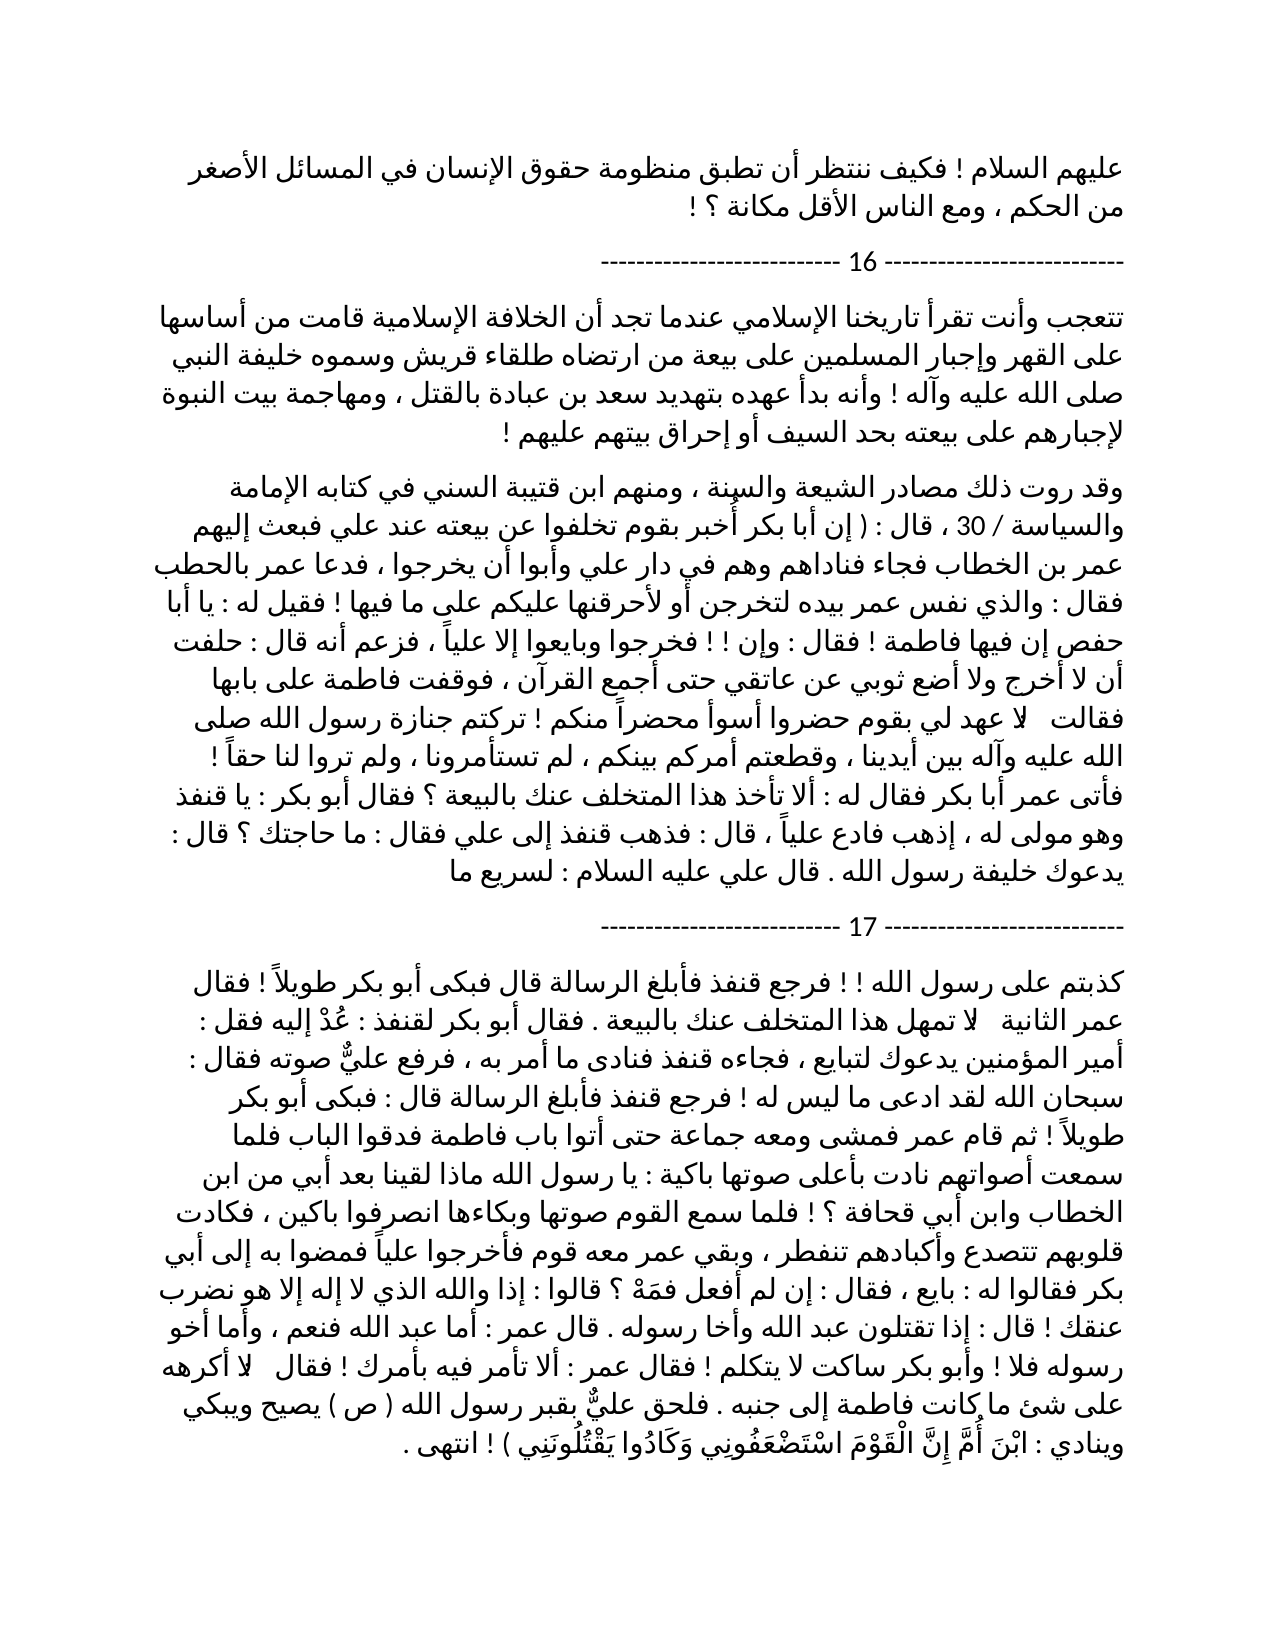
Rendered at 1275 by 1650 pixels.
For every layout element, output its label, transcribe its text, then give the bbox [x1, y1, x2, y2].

text --------------------------- 16 --------------------------- [150, 243, 1125, 279]
text كذبتم على رسول الله ! ! فرجع قنفذ فأبلغ الرسالة قال فبكى أبو بكر طويلاً ! فقال عمر الثانية : لا تمهل هذا المتخلف عنك بالبيعة . فقال أبو بكر لقنفذ : عُدْ إليه فقل : أمير المؤمنين يدعوك لتبايع ، فجاءه قنفذ فنادى ما أمر به ، فرفع عليٌّ صوته فقال : سبحان الله لقد ادعى ما ليس له ! فرجع قنفذ فأبلغ الرسالة قال : فبكى أبو بكر طويلاً ! ثم قام عمر فمشى ومعه جماعة حتى أتوا باب فاطمة فدقوا الباب فلما سمعت أصواتهم نادت بأعلى صوتها باكية : يا رسول الله ماذا لقينا بعد أبي من ابن الخطاب وابن أبي قحافة ؟ ! فلما سمع القوم صوتها وبكاءها انصرفوا باكين ، فكادت قلوبهم تتصدع وأكبادهم تنفطر ، وبقي عمر معه قوم فأخرجوا علياً فمضوا به إلى أبي بكر فقالوا له : بايع ، فقال : إن لم أفعل فمَهْ ؟ قالوا : إذا والله الذي لا إله إلا هو نضرب عنقك ! قال : إذا تقتلون عبد الله وأخا رسوله . قال عمر : أما عبد الله فنعم ، وأما أخو رسوله فلا ! وأبو بكر ساكت لا يتكلم ! فقال عمر : ألا تأمر فيه بأمرك ! فقال : لا أكرهه على شئ ما كانت فاطمة إلى جنبه . فلحق عليٌّ بقبر رسول الله ( ص ) يصيح ويبكي وينادي : ابْنَ أُمَّ إِنَّ الْقَوْمَ اسْتَضْعَفُونِي وَكَادُوا يَقْتُلُونَنِي ) ! انتهى . [150, 964, 1125, 1461]
text وقد روت ذلك مصادر الشيعة والسنة ، ومنهم ابن قتيبة السني في كتابه الإمامة والسياسة / 30 ، قال : ( إن أبا بكر أُخبر بقوم تخلفوا عن بيعته عند علي فبعث إليهم عمر بن الخطاب فجاء فناداهم وهم في دار علي وأبوا أن يخرجوا ، فدعا عمر بالحطب فقال : والذي نفس عمر بيده لتخرجن أو لأحرقنها عليكم على ما فيها ! فقيل له : يا أبا حفص إن فيها فاطمة ! فقال : وإن ! ! فخرجوا وبايعوا إلا علياً ، فزعم أنه قال : حلفت أن لا أخرج ولا أضع ثوبي عن عاتقي حتى أجمع القرآن ، فوقفت فاطمة على بابها فقالت : لا عهد لي بقوم حضروا أسوأ محضراً منكم ! تركتم جنازة رسول الله صلى الله عليه وآله بين أيدينا ، وقطعتم أمركم بينكم ، لم تستأمرونا ، ولم تروا لنا حقاً ! فأتى عمر أبا بكر فقال له : ألا تأخذ هذا المتخلف عنك بالبيعة ؟ فقال أبو بكر : يا قنفذ وهو مولى له ، إذهب فادع علياً ، قال : فذهب قنفذ إلى علي فقال : ما حاجتك ؟ قال : يدعوك خليفة رسول الله . قال علي عليه السلام : لسريع ما [150, 469, 1125, 889]
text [150, 150, 1125, 224]
text تتعجب وأنت تقرأ تاريخنا الإسلامي عندما تجد أن الخلافة الإسلامية قامت من أساسها على القهر وإجبار المسلمين على بيعة من ارتضاه طلقاء قريش وسموه خليفة النبي صلى الله عليه وآله ! وأنه بدأ عهده بتهديد سعد بن عبادة بالقتل ، ومهاجمة بيت النبوة لإجبارهم على بيعته بحد السيف أو إحراق بيتهم عليهم ! [150, 299, 1125, 449]
text --------------------------- 17 --------------------------- [150, 908, 1125, 944]
